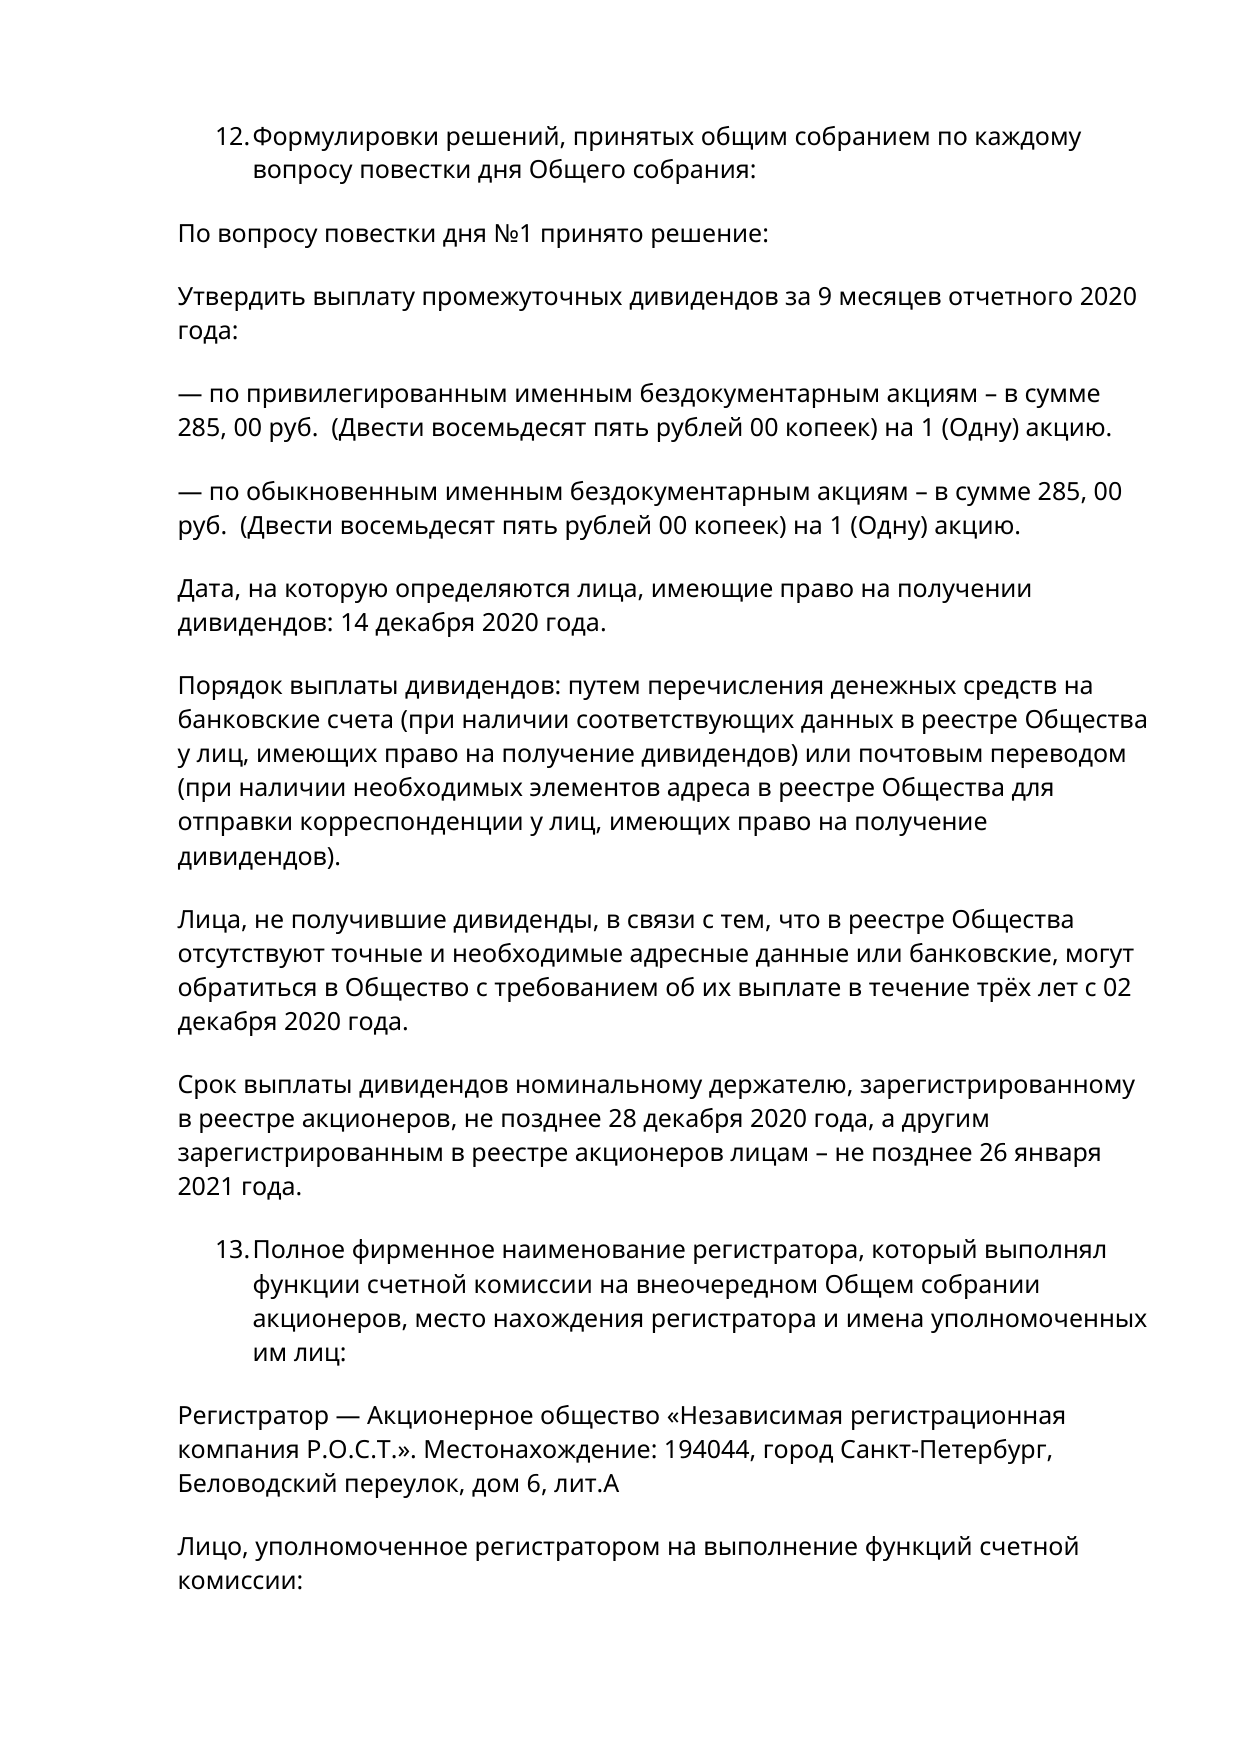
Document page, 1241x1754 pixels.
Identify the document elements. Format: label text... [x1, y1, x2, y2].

list Полное фирменное наименование регистратора, который выполнял функции счетной комиссии на внеочередном Общем собрании акционеров, место нахождения регистратора и имена уполномоченных им лиц: [215, 1232, 1152, 1368]
text Порядок выплаты дивидендов: путем перечисления денежных средств на банковские счета (при наличии соответствующих данных в реестре Общества у лиц, имеющих право на получение дивидендов) или почтовым переводом (при наличии необходимых элементов адреса в реестре Общества для отправки корреспонденции у лиц, имеющих право на получение дивидендов). [177, 668, 1152, 872]
text Дата, на которую определяются лица, имеющие право на получении дивидендов: 14 декабря 2020 года. [177, 571, 1152, 639]
list Формулировки решений, принятых общим собранием по каждому вопросу повестки дня Общего собрания: [215, 118, 1152, 186]
text Лица, не получившие дивиденды, в связи с тем, что в реестре Общества отсутствуют точные и необходимые адресные данные или банковские, могут обратиться в Общество с требованием об их выплате в течение трёх лет с 02 декабря 2020 года. [177, 901, 1152, 1038]
text — по обыкновенным именным бездокументарным акциям – в сумме 285, 00 руб. (Двести восемьдесят пять рублей 00 копеек) на 1 (Одну) акцию. [177, 473, 1152, 541]
text По вопросу повестки дня №1 принято решение: [177, 215, 1152, 249]
text Утвердить выплату промежуточных дивидендов за 9 месяцев отчетного 2020 года: [177, 279, 1152, 347]
text Срок выплаты дивидендов номинальному держателю, зарегистрированному в реестре акционеров, не позднее 28 декабря 2020 года, а другим зарегистрированным в реестре акционеров лицам – не позднее 26 января 2021 года. [177, 1067, 1152, 1203]
text Лицо, уполномоченное регистратором на выполнение функций счетной комиссии: [177, 1529, 1152, 1597]
text Регистратор — Акционерное общество «Независимая регистрационная компания Р.О.С.Т.». Местонахождение: 194044, город Санкт-Петербург, Беловодский переулок, дом 6, лит.А [177, 1398, 1152, 1500]
text — по привилегированным именным бездокументарным акциям – в сумме 285, 00 руб. (Двести восемьдесят пять рублей 00 копеек) на 1 (Одну) акцию. [177, 376, 1152, 444]
